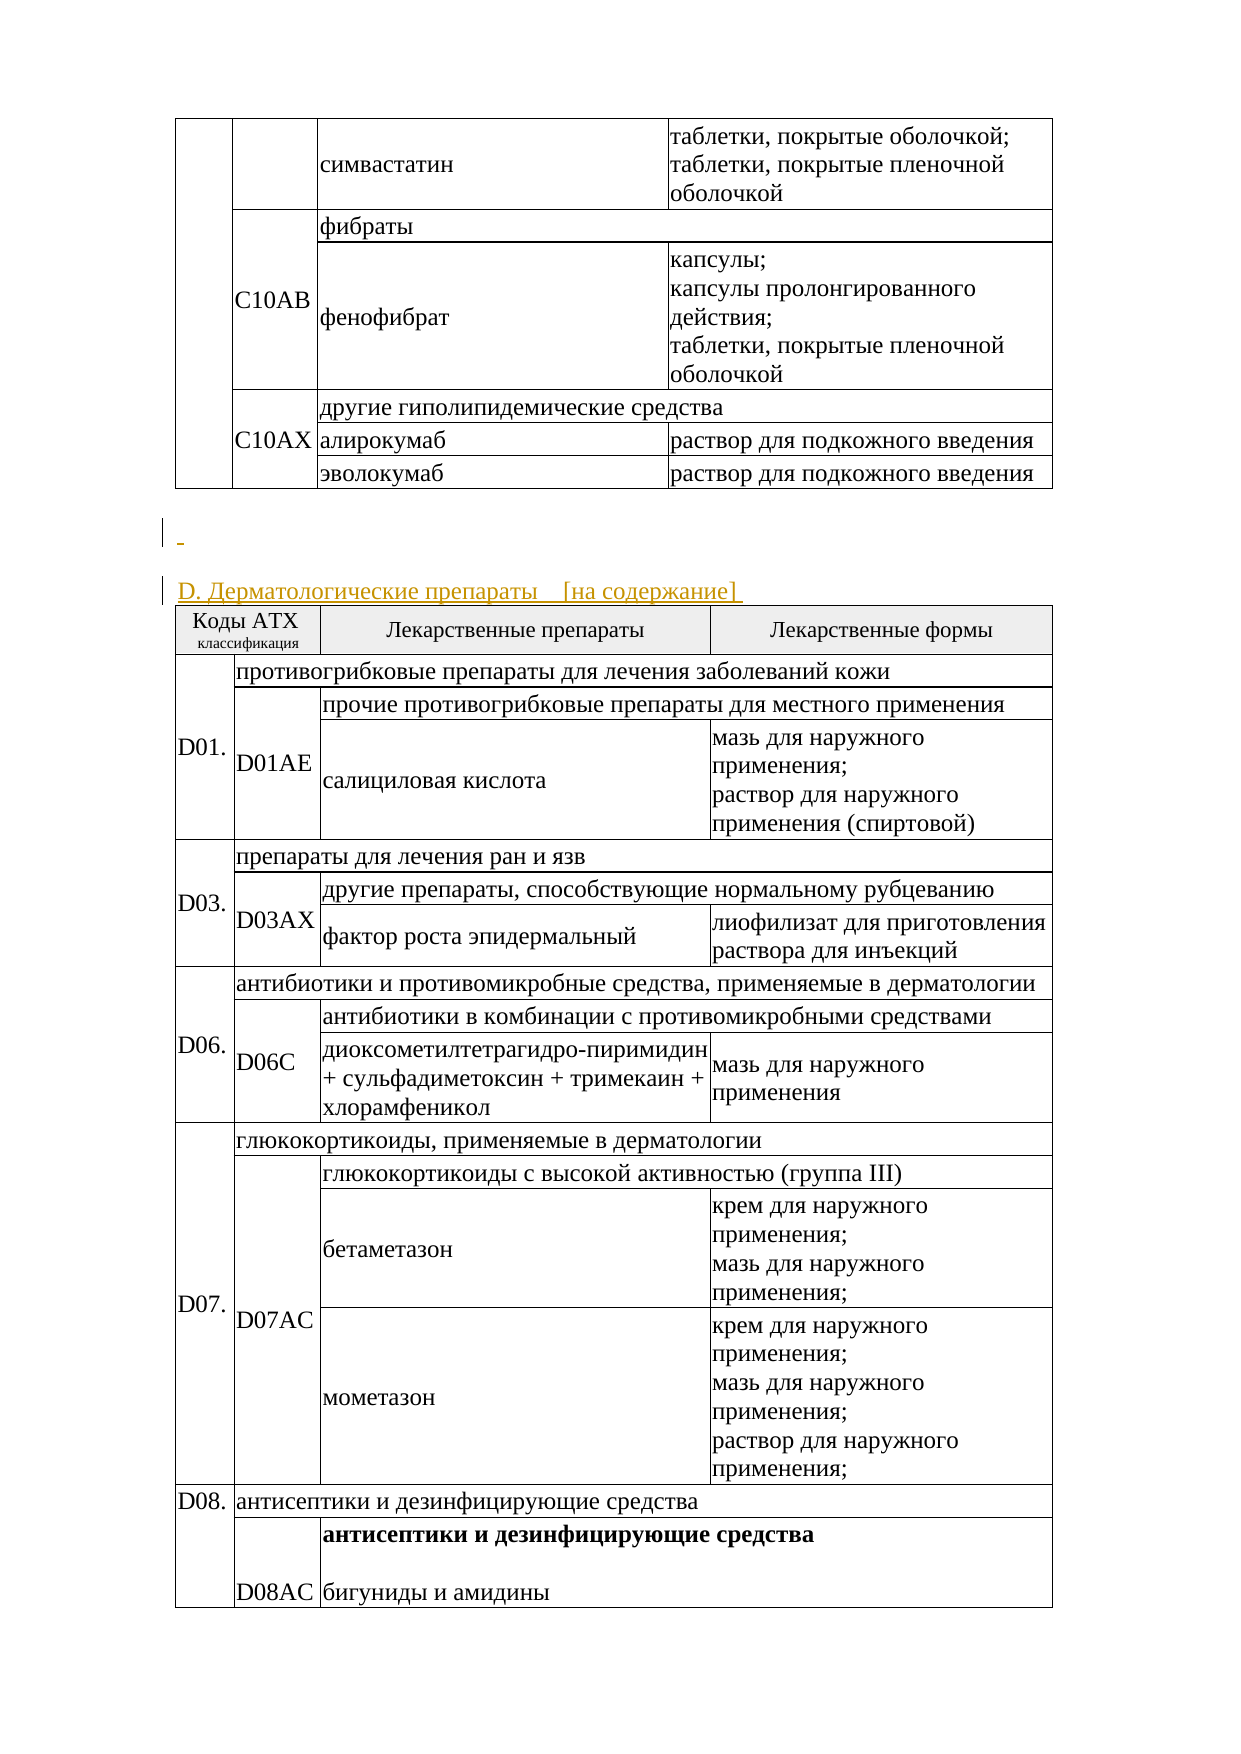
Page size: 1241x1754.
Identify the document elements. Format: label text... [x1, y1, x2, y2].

table_cell антисептики и дезинфицирующие средства [235, 1485, 1052, 1517]
table_cell эволокумаб [318, 456, 668, 488]
table_cell D03AX [235, 873, 320, 966]
table_header Лекарственные формы [711, 606, 1052, 653]
table_cell глюкокортикоиды с высокой активностью (группа III) [321, 1156, 1052, 1188]
table_cell противогрибковые препараты для лечения заболеваний кожи [235, 655, 1052, 686]
table_cell бетаметазон [321, 1189, 710, 1307]
table_cell D08. [176, 1485, 234, 1607]
table_cell C10AX [233, 390, 317, 488]
table_cell лиофилизат для приготовления раствора для инъекций [711, 905, 1052, 966]
table_cell фибраты [318, 210, 1052, 241]
table_cell D08AC [235, 1518, 320, 1607]
table_cell крем для наружного применения; мазь для наружного применения; раствор для наружного применения; [711, 1308, 1052, 1484]
table_cell диоксометилтетрагидро-пиримидин + сульфадиметоксин + тримекаин + хлорамфеникол [321, 1033, 710, 1122]
table_cell симвастатин [318, 119, 668, 208]
table_header Лекарственные препараты [321, 606, 710, 653]
table_cell салициловая кислота [321, 720, 710, 838]
table_cell C10AB [233, 210, 317, 389]
table_cell D01AE [235, 688, 320, 838]
table_cell прочие противогрибковые препараты для местного применения [321, 688, 1052, 719]
table_cell антибиотики в комбинации с противомикробными средствами [321, 1000, 1052, 1032]
table_cell глюкокортикоиды, применяемые в дерматологии [235, 1123, 1052, 1155]
table_cell препараты для лечения ран и язв [235, 840, 1052, 871]
table_cell мазь для наружного применения; раствор для наружного применения (спиртовой) [711, 720, 1052, 838]
table_cell крем для наружного применения; мазь для наружного применения; [711, 1189, 1052, 1307]
table_cell антибиотики и противомикробные средства, применяемые в дерматологии [235, 967, 1052, 999]
table_cell таблетки, покрытые оболочкой; таблетки, покрытые пленочной оболочкой [669, 119, 1052, 208]
table_cell мометазон [321, 1308, 710, 1484]
table_cell другие препараты, способствующие нормальному рубцеванию [321, 873, 1052, 904]
table_cell фактор роста эпидермальный [321, 905, 710, 966]
table_cell другие гиполипидемические средства [318, 390, 1052, 422]
table_cell раствор для подкожного введения [669, 423, 1052, 455]
table_cell мазь для наружного применения [711, 1033, 1052, 1122]
table_cell D01. [176, 655, 234, 838]
table_cell D06C [235, 1000, 320, 1122]
table_cell антисептики и дезинфицирующие средства бигуниды и амидины [321, 1518, 1052, 1607]
table_cell D03. [176, 840, 234, 966]
table_cell D06. [176, 967, 234, 1122]
table_cell алирокумаб [318, 423, 668, 455]
table_cell раствор для подкожного введения [669, 456, 1052, 488]
table_cell фенофибрат [318, 243, 668, 389]
table_header Коды АТХ классификация [176, 606, 320, 653]
table_cell капсулы; капсулы пролонгированного действия; таблетки, покрытые пленочной оболочкой [669, 243, 1052, 389]
table_cell D07AC [235, 1156, 320, 1484]
table_cell D07. [176, 1123, 234, 1484]
